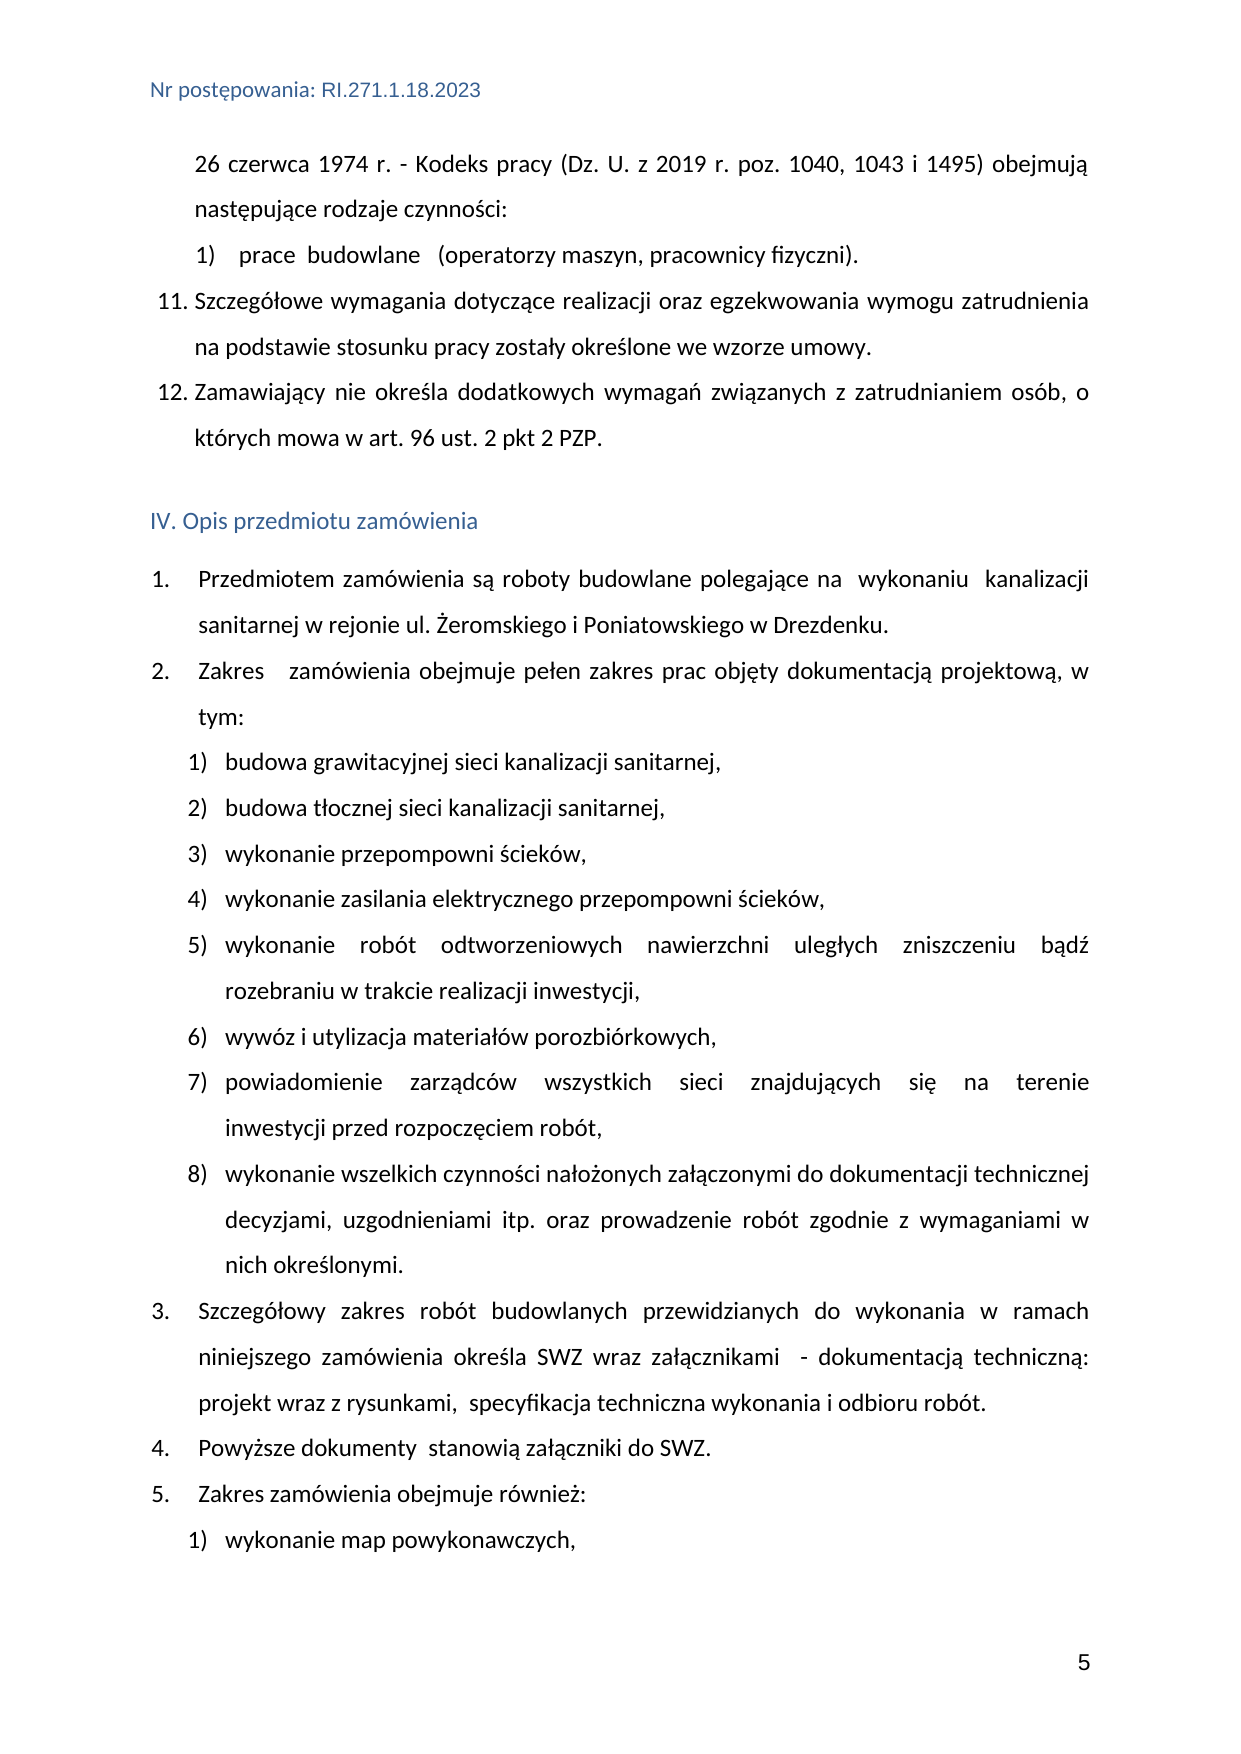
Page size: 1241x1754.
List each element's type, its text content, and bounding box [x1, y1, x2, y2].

list wykonanie przepompowni ścieków, [187, 838, 1090, 868]
list budowa tłocznej sieci kanalizacji sanitarnej, [187, 792, 1090, 823]
list wywóz i utylizacja materiałów porozbiórkowych, [187, 1021, 1090, 1051]
list Szczegółowe wymagania dotyczące realizacji oraz egzekwowania wymogu zatrudnienia na podstawie stosunku pracy zostały określone we wzorze umowy. [157, 285, 1090, 361]
list wykonanie wszelkich czynności nałożonych załączonymi do dokumentacji technicznej decyzjami, uzgodnieniami itp. oraz prowadzenie robót zgodnie z wymaganiami w nich określonymi. [187, 1158, 1090, 1280]
list Przedmiotem zamówienia są roboty budowlane polegające na wykonaniu kanalizacji sanitarnej w rejonie ul. Żeromskiego i Poniatowskiego w Drezdenku. [151, 563, 1090, 640]
list budowa grawitacyjnej sieci kanalizacji sanitarnej, [187, 746, 1090, 777]
list Powyższe dokumenty stanowią załączniki do SWZ. [151, 1432, 1090, 1463]
list Zakres zamówienia obejmuje pełen zakres prac objęty dokumentacją projektową, w tym: [151, 655, 1090, 731]
subtitle IV. Opis przedmiotu zamówienia [150, 505, 1090, 536]
list wykonanie robót odtworzeniowych nawierzchni uległych zniszczeniu bądź rozebraniu w trakcie realizacji inwestycji, [187, 929, 1090, 1006]
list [157, 148, 1090, 224]
list Zakres zamówienia obejmuje również: [151, 1478, 1090, 1509]
list wykonanie map powykonawczych, [187, 1524, 1090, 1554]
list wykonanie zasilania elektrycznego przepompowni ścieków, [187, 884, 1090, 914]
list powiadomienie zarządców wszystkich sieci znajdujących się na terenie inwestycji przed rozpoczęciem robót, [187, 1067, 1090, 1143]
list prace budowlane (operatorzy maszyn, pracownicy fizyczni). [195, 239, 1090, 270]
list Zamawiający nie określa dodatkowych wymagań związanych z zatrudnianiem osób, o których mowa w art. 96 ust. 2 pkt 2 PZP. [157, 376, 1090, 453]
list Szczegółowy zakres robót budowlanych przewidzianych do wykonania w ramach niniejszego zamówienia określa SWZ wraz załącznikami - dokumentacją techniczną: projekt wraz z rysunkami, specyfikacja techniczna wykonania i odbioru robót. [151, 1295, 1090, 1417]
